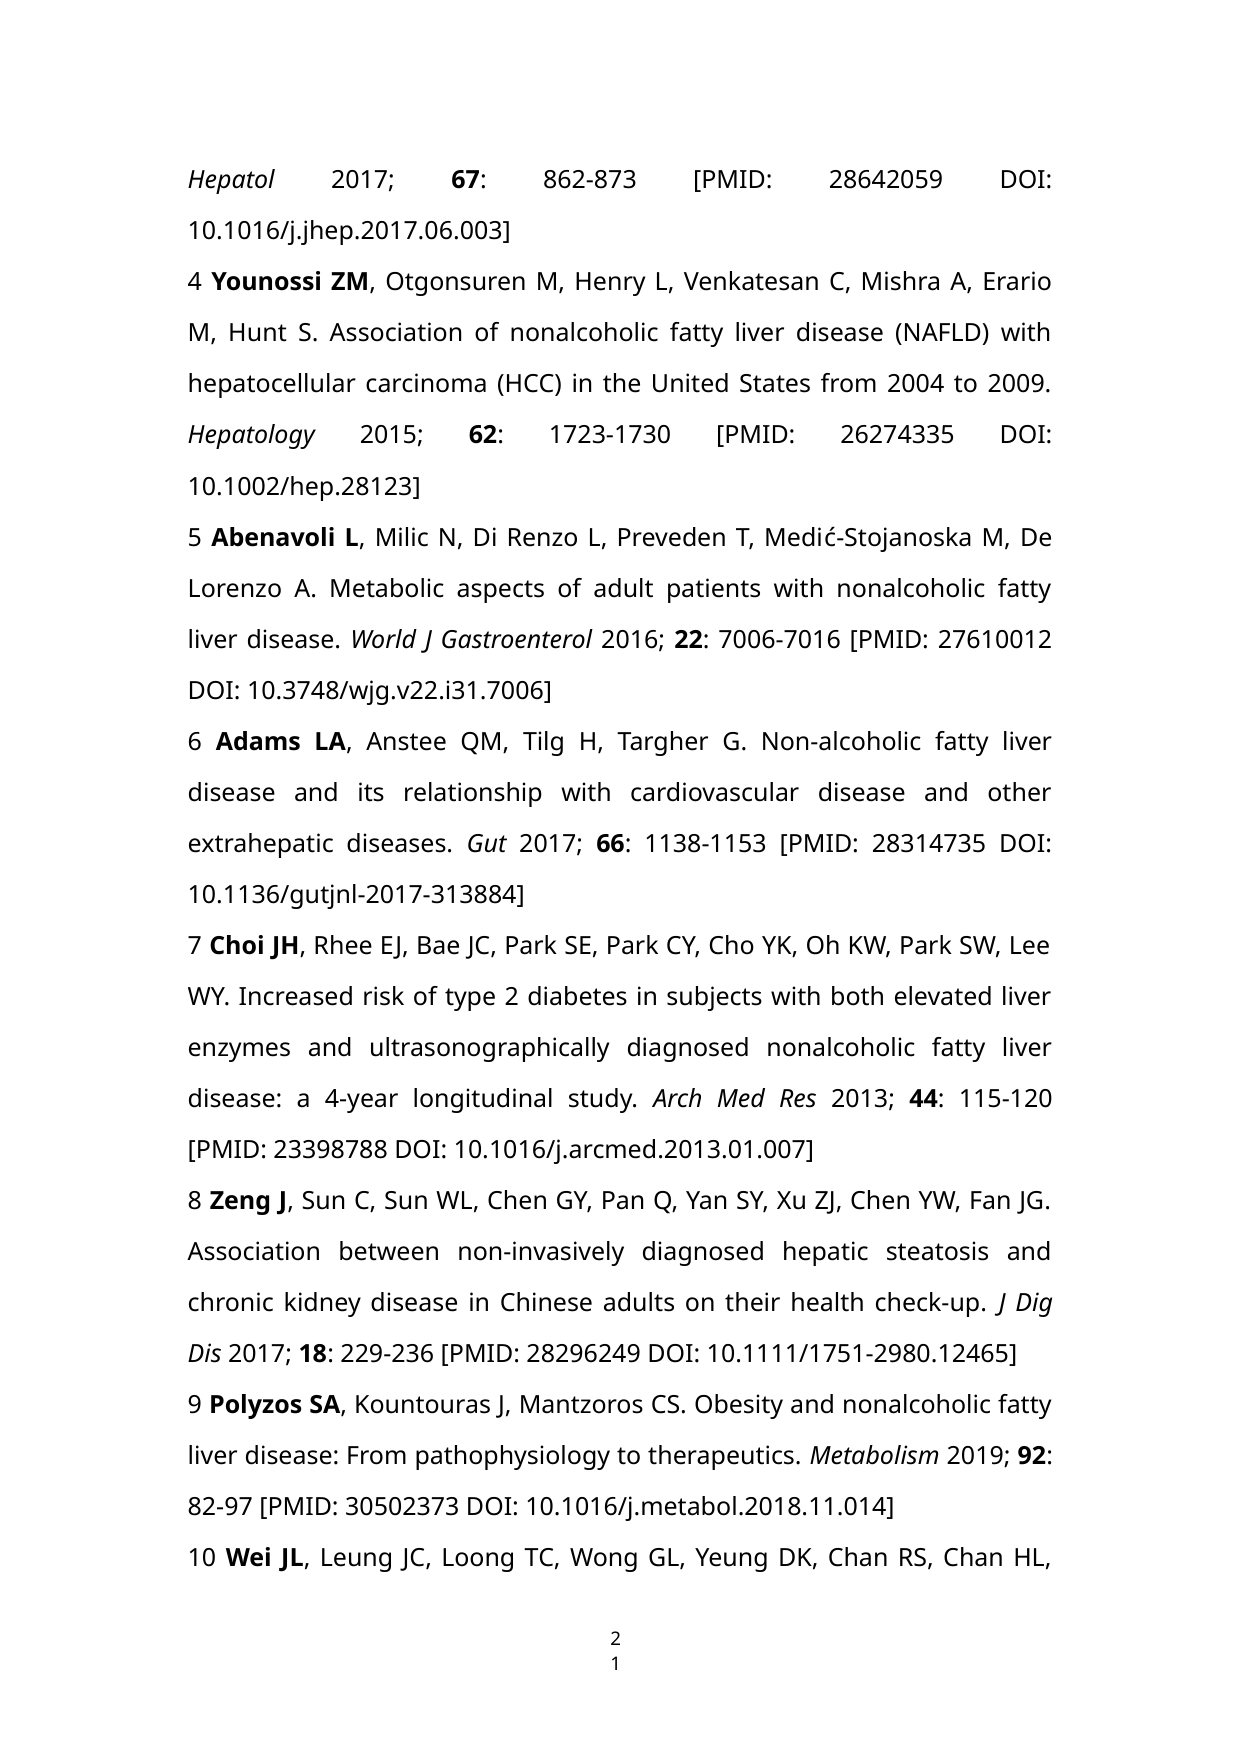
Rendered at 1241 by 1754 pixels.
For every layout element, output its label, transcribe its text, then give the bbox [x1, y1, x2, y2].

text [187, 162, 1053, 247]
text 8 Zeng J, Sun C, Sun WL, Chen GY, Pan Q, Yan SY, Xu ZJ, Chen YW, Fan JG. Association between non-invasively diagnosed hepatic steatosis and chronic kidney disease in Chinese adults on their health check-up. J Dig Dis 2017; 18: 229-236 [PMID: 28296249 DOI: 10.1111/1751-2980.12465] [187, 1183, 1053, 1370]
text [187, 1540, 1053, 1574]
text 5 Abenavoli L, Milic N, Di Renzo L, Preveden T, Medić-Stojanoska M, De Lorenzo A. Metabolic aspects of adult patients with nonalcoholic fatty liver disease. World J Gastroenterol 2016; 22: 7006-7016 [PMID: 27610012 DOI: 10.3748/wjg.v22.i31.7006] [187, 519, 1053, 706]
text 6 Adams LA, Anstee QM, Tilg H, Targher G. Non-alcoholic fatty liver disease and its relationship with cardiovascular disease and other extrahepatic diseases. Gut 2017; 66: 1138-1153 [PMID: 28314735 DOI: 10.1136/gutjnl-2017-313884] [187, 723, 1053, 911]
text 4 Younossi ZM, Otgonsuren M, Henry L, Venkatesan C, Mishra A, Erario M, Hunt S. Association of nonalcoholic fatty liver disease (NAFLD) with hepatocellular carcinoma (HCC) in the United States from 2004 to 2009. Hepatology 2015; 62: 1723-1730 [PMID: 26274335 DOI: 10.1002/hep.28123] [187, 264, 1053, 502]
text 7 Choi JH, Rhee EJ, Bae JC, Park SE, Park CY, Cho YK, Oh KW, Park SW, Lee WY. Increased risk of type 2 diabetes in subjects with both elevated liver enzymes and ultrasonographically diagnosed nonalcoholic fatty liver disease: a 4-year longitudinal study. Arch Med Res 2013; 44: 115-120 [PMID: 23398788 DOI: 10.1016/j.arcmed.2013.01.007] [187, 928, 1053, 1166]
text 9 Polyzos SA, Kountouras J, Mantzoros CS. Obesity and nonalcoholic fatty liver disease: From pathophysiology to therapeutics. Metabolism 2019; 92: 82-97 [PMID: 30502373 DOI: 10.1016/j.metabol.2018.11.014] [187, 1387, 1053, 1523]
